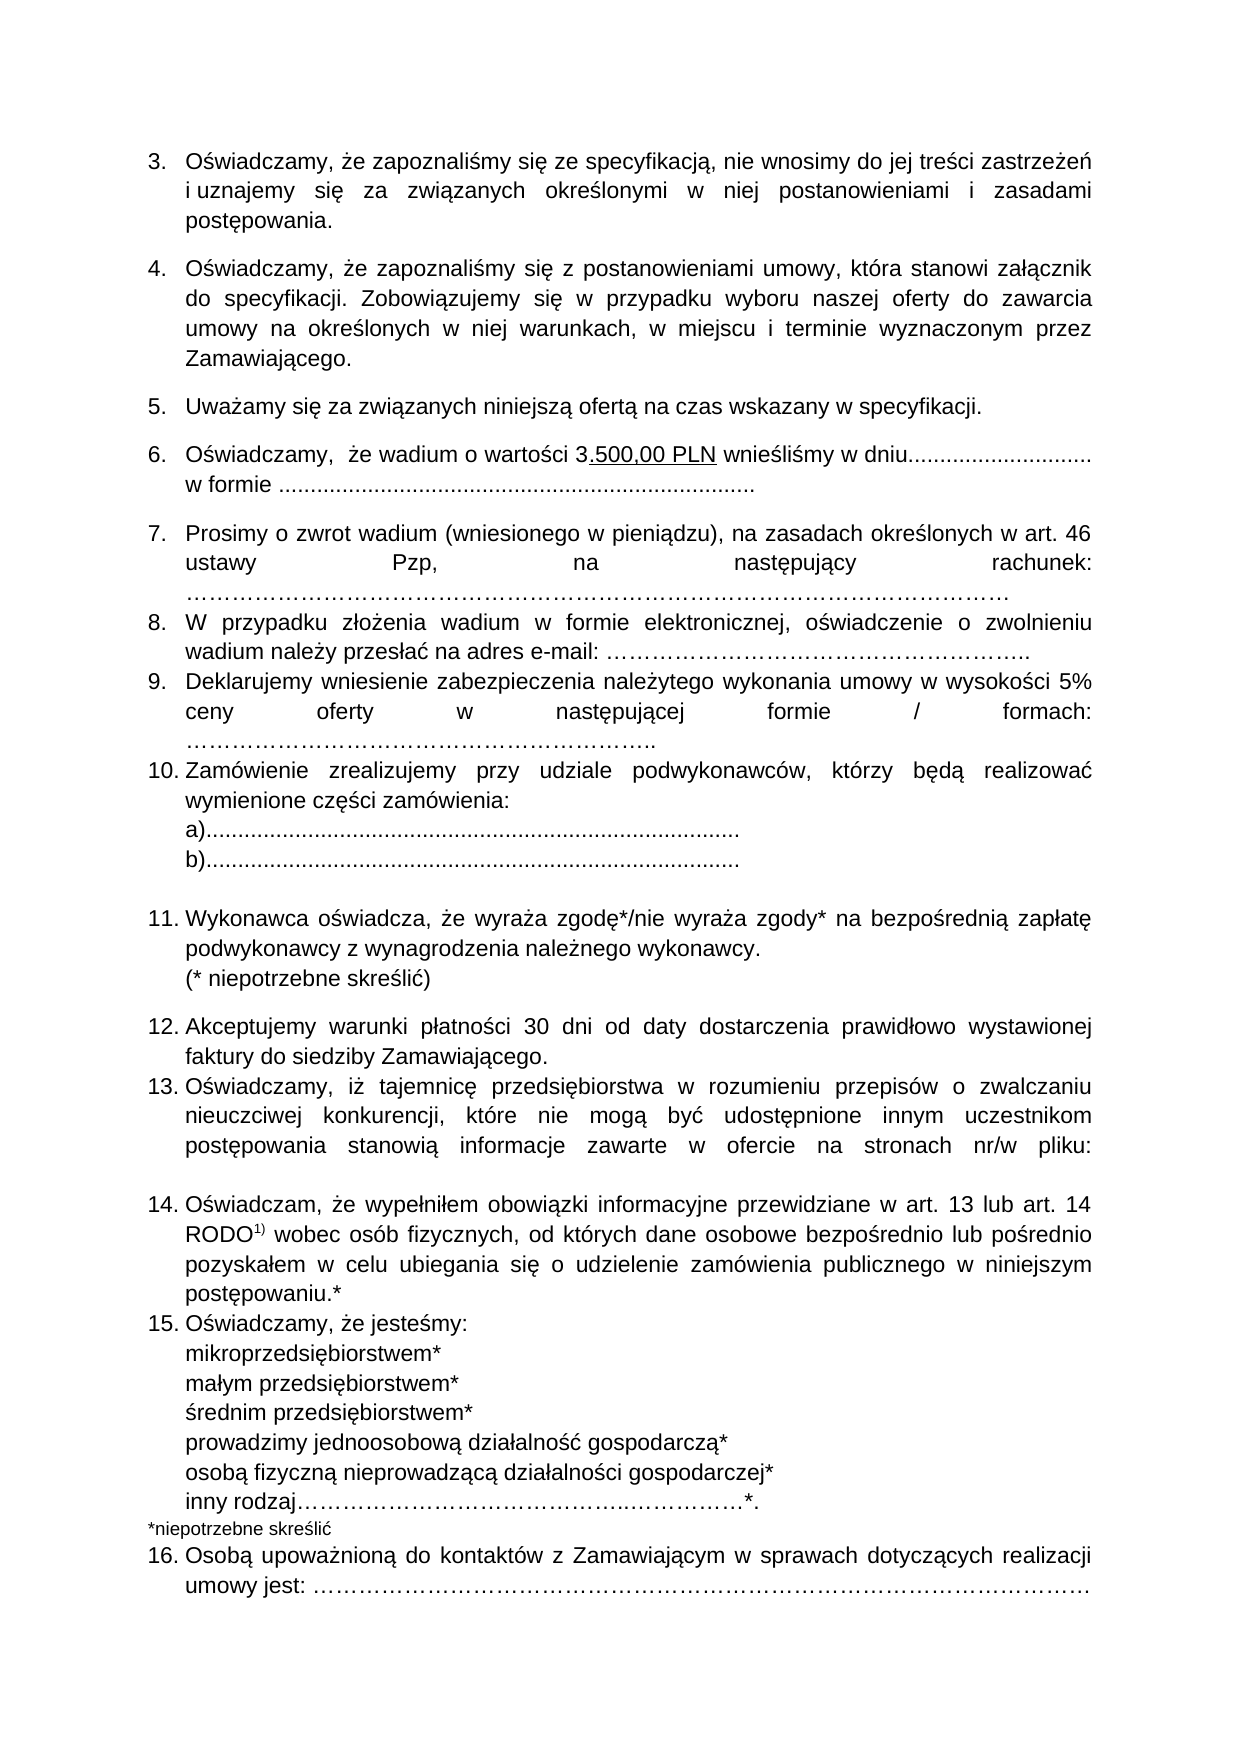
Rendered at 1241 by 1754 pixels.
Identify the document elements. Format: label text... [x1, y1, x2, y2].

text a).................................................................................... [185, 816, 1093, 843]
list Oświadczamy, że zapoznaliśmy się ze specyfikacją, nie wnosimy do jej treści zastrzeżeń i uznajemy się za związanych określonymi w niej postanowieniami i zasadami postępowania. [148, 148, 1093, 233]
list Oświadczamy, iż tajemnicę przedsiębiorstwa w rozumieniu przepisów o zwalczaniu nieuczciwej konkurencji, które nie mogą być udostępnione innym uczestnikom postępowania stanowią informacje zawarte w ofercie na stronach nr/w pliku: [147, 1073, 1093, 1188]
text osobą fizyczną nieprowadzącą działalności gospodarczej* [185, 1458, 1093, 1485]
text mikroprzedsiębiorstwem* [185, 1340, 1093, 1366]
text (* niepotrzebne skreślić) [185, 965, 1093, 991]
text średnim przedsiębiorstwem* [185, 1399, 1093, 1426]
list Oświadczamy, że wadium o wartości 3.500,00 PLN wnieśliśmy w dniu............................. w formie ........................................................................... [148, 441, 1093, 497]
list Oświadczam, że wypełniłem obowiązki informacyjne przewidziane w art. 13 lub art. 14 RODO1) wobec osób fizycznych, od których dane osobowe bezpośrednio lub pośrednio pozyskałem w celu ubiegania się o udzielenie zamówienia publicznego w niniejszym postępowaniu.* [147, 1191, 1093, 1307]
list Uważamy się za związanych niniejszą ofertą na czas wskazany w specyfikacji. [148, 393, 1093, 419]
list Osobą upoważnioną do kontaktów z Zamawiającym w sprawach dotyczących realizacji umowy jest: ………………………………………………………………………………………… [147, 1542, 1093, 1598]
text *niepotrzebne skreślić [148, 1518, 1093, 1539]
list Akceptujemy warunki płatności 30 dni od daty dostarczenia prawidłowo wystawionej faktury do siedziby Zamawiającego. [148, 1013, 1093, 1069]
list Prosimy o zwrot wadium (wniesionego w pieniądzu), na zasadach określonych w art. 46 ustawy Pzp, na następujący rachunek: ……………………………………………………………………………………………… [148, 519, 1093, 605]
list Oświadczamy, że zapoznaliśmy się z postanowieniami umowy, która stanowi załącznik do specyfikacji. Zobowiązujemy się w przypadku wyboru naszej oferty do zawarcia umowy na określonych w niej warunkach, w miejscu i terminie wyznaczonym przez Zamawiającego. [148, 255, 1093, 371]
text prowadzimy jednoosobową działalność gospodarczą* [185, 1429, 1093, 1455]
text b).................................................................................... [185, 846, 1093, 872]
list Zamówienie zrealizujemy przy udziale podwykonawców, którzy będą realizować wymienione części zamówienia: [148, 757, 1093, 813]
text inny rodzaj……………………………………..……………*. [185, 1488, 1093, 1514]
list Wykonawca oświadcza, że wyraża zgodę*/nie wyraża zgody* na bezpośrednią zapłatę podwykonawcy z wynagrodzenia należnego wykonawcy. [148, 905, 1093, 961]
list W przypadku złożenia wadium w formie elektronicznej, oświadczenie o zwolnieniu wadium należy przesłać na adres e-mail: ……………………………………………….. [148, 608, 1093, 664]
list Oświadczamy, że jesteśmy: [148, 1310, 1093, 1336]
text małym przedsiębiorstwem* [185, 1369, 1093, 1396]
list Deklarujemy wniesienie zabezpieczenia należytego wykonania umowy w wysokości 5% ceny oferty w następującej formie / formach: …………………………………………………….. [148, 668, 1093, 754]
